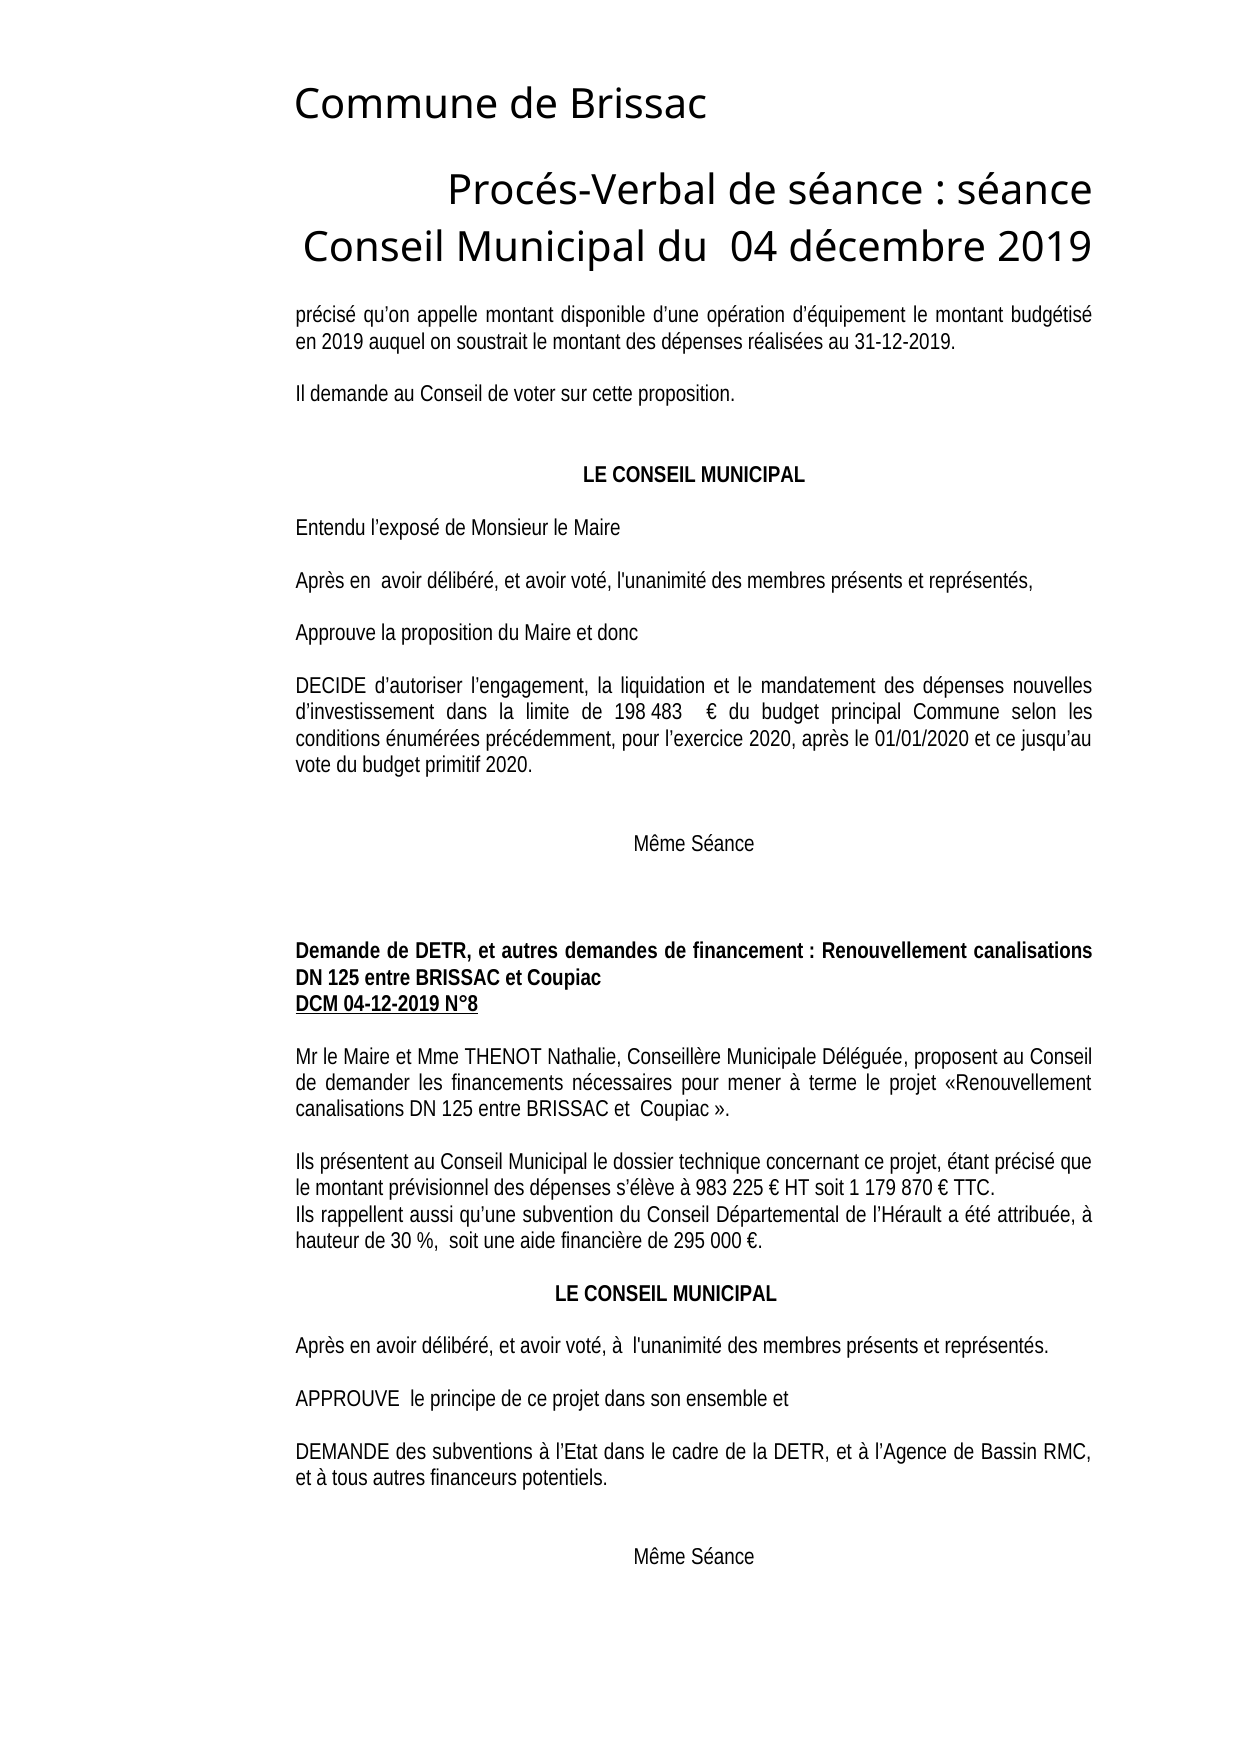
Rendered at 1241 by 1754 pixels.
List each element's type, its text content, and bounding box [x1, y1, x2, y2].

text DECIDE d’autoriser l’engagement, la liquidation et le mandatement des dépenses nouvelles d’investissement dans la limite de 198 483 € du budget principal Commune selon les conditions énumérées précédemment, pour l’exercice 2020, après le 01/01/2020 et ce jusqu’au vote du budget primitif 2020. [295, 672, 1092, 777]
text Après en avoir délibéré, et avoir voté, à l'unanimité des membres présents et représentés. [295, 1332, 1092, 1359]
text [295, 301, 1092, 354]
text DEMANDE des subventions à l’Etat dans le cadre de la DETR, et à l’Agence de Bassin RMC, et à tous autres financeurs potentiels. [295, 1438, 1092, 1491]
text APPROUVE le principe de ce projet dans son ensemble et [295, 1385, 1092, 1412]
text Demande de DETR, et autres demandes de financement : Renouvellement canalisations DN 125 entre BRISSAC et Coupiac [295, 937, 1092, 990]
text Ils rappellent aussi qu’une subvention du Conseil Départemental de l’Hérault a été attribuée, à hauteur de 30 %, soit une aide financière de 295 000 €. [295, 1201, 1092, 1253]
text Approuve la proposition du Maire et donc [295, 619, 1092, 646]
text Après en avoir délibéré, et avoir voté, l'unanimité des membres présents et représentés, [295, 567, 1092, 593]
text LE CONSEIL MUNICIPAL [295, 1280, 1036, 1306]
text Il demande au Conseil de voter sur cette proposition. [295, 380, 1092, 407]
text Même Séance [295, 830, 1092, 856]
text Mr le Maire et Mme THENOT Nathalie, Conseillère Municipale Déléguée, proposent au Conseil de demander les financements nécessaires pour mener à terme le projet «Renouvellement canalisations DN 125 entre BRISSAC et Coupiac ». [295, 1043, 1092, 1122]
text Même Séance [295, 1543, 1092, 1570]
text LE CONSEIL MUNICIPAL [295, 461, 1093, 487]
text DCM 04-12-2019 N°8 [295, 990, 1092, 1016]
text Entendu l’exposé de Monsieur le Maire [295, 514, 1092, 540]
text Ils présentent au Conseil Municipal le dossier technique concernant ce projet, étant précisé que le montant prévisionnel des dépenses s’élève à 983 225 € HT soit 1 179 870 € TTC. [295, 1148, 1092, 1201]
